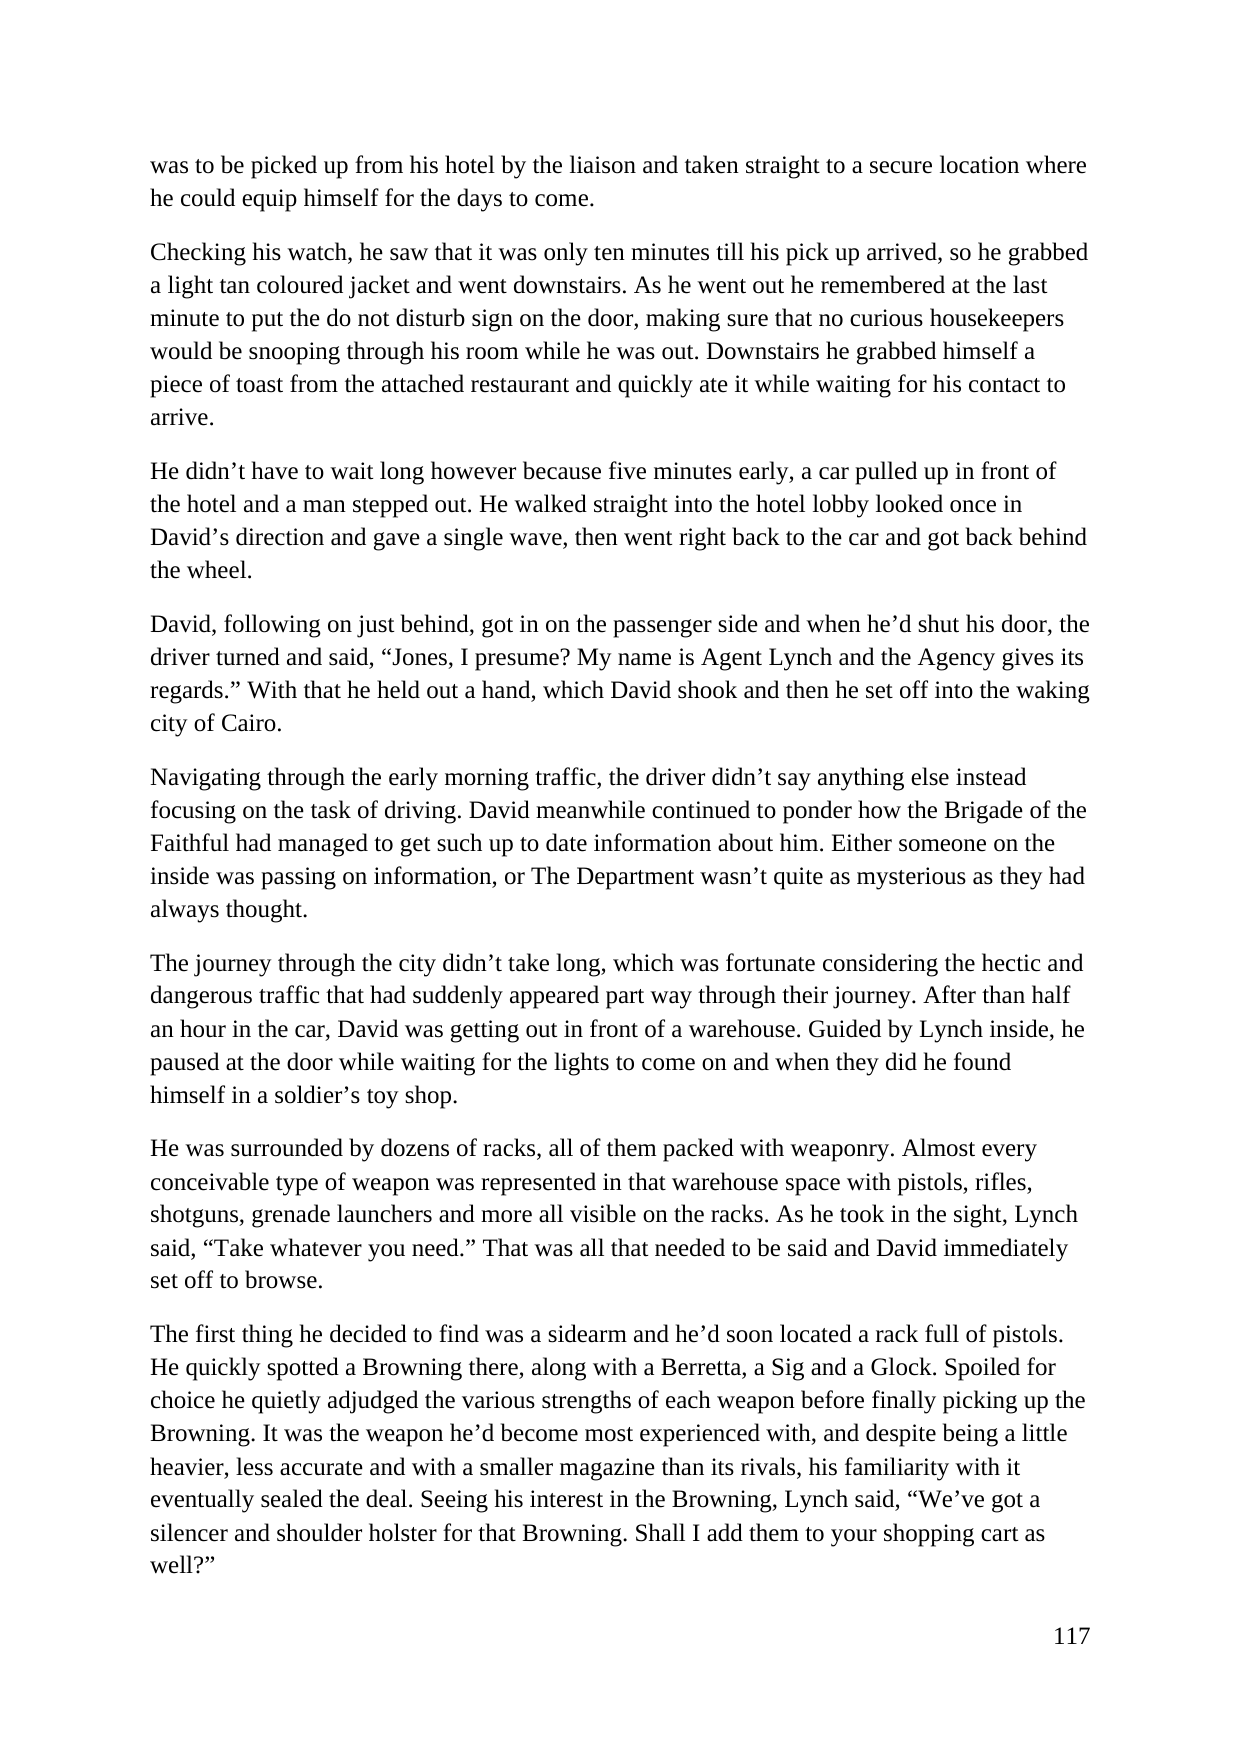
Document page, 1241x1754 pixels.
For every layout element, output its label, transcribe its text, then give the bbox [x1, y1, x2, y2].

text Navigating through the early morning traffic, the driver didn’t say anything else instead focusing on the task of driving. David meanwhile continued to ponder how the Brigade of the Faithful had managed to get such up to date information about him. Either someone on the inside was passing on information, or The Department wasn’t quite as mysterious as they had always thought. [150, 762, 1090, 922]
text The journey through the city didn’t take long, which was fortunate considering the hectic and dangerous traffic that had suddenly appeared part way through their journey. After than half an hour in the car, David was getting out in front of a warehouse. Guided by Lynch inside, he paused at the door while waiting for the lights to come on and when they did he found himself in a soldier’s toy shop. [150, 948, 1090, 1108]
text Checking his watch, he saw that it was only ten minutes till his pick up arrived, so he grabbed a light tan coloured jacket and went downstairs. As he went out he remembered at the last minute to put the do not disturb sign on the door, making sure that no curious housekeepers would be snooping through his room while he was out. Downstairs he grabbed himself a piece of toast from the attached restaurant and quickly ate it while waiting for his contact to arrive. [150, 237, 1090, 431]
text The first thing he decided to find was a sidearm and he’d soon located a rack full of pistols. He quickly spotted a Browning there, along with a Berretta, a Sig and a Glock. Spoiled for choice he quietly adjudged the various strengths of each weapon before finally picking up the Browning. It was the weapon he’d become most experienced with, and despite being a little heavier, less accurate and with a smaller magazine than its rivals, his familiarity with it eventually sealed the deal. Seeing his interest in the Browning, Lynch said, “We’ve got a silencer and shoulder holster for that Browning. Shall I add them to your shopping cart as well?” [150, 1319, 1090, 1579]
text He was surrounded by dozens of racks, all of them packed with weaponry. Almost every conceivable type of weapon was represented in that warehouse space with pistols, rifles, shotguns, grenade launchers and more all visible on the racks. As he took in the sight, Lynch said, “Take whatever you need.” That was all that needed to be said and David immediately set off to browse. [150, 1133, 1090, 1294]
text David, following on just behind, got in on the passenger side and when he’d shut his door, the driver turned and said, “Jones, I presume? My name is Agent Lynch and the Agency gives its regards.” With that he held out a hand, which David shook and then he set off into the waking city of Cairo. [150, 609, 1090, 737]
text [150, 150, 1090, 212]
text He didn’t have to wait long however because five minutes early, a car pulled up in front of the hotel and a man stepped out. He walked straight into the hotel lobby looked once in David’s direction and gave a single wave, then went right back to the car and got back behind the wheel. [150, 456, 1090, 584]
